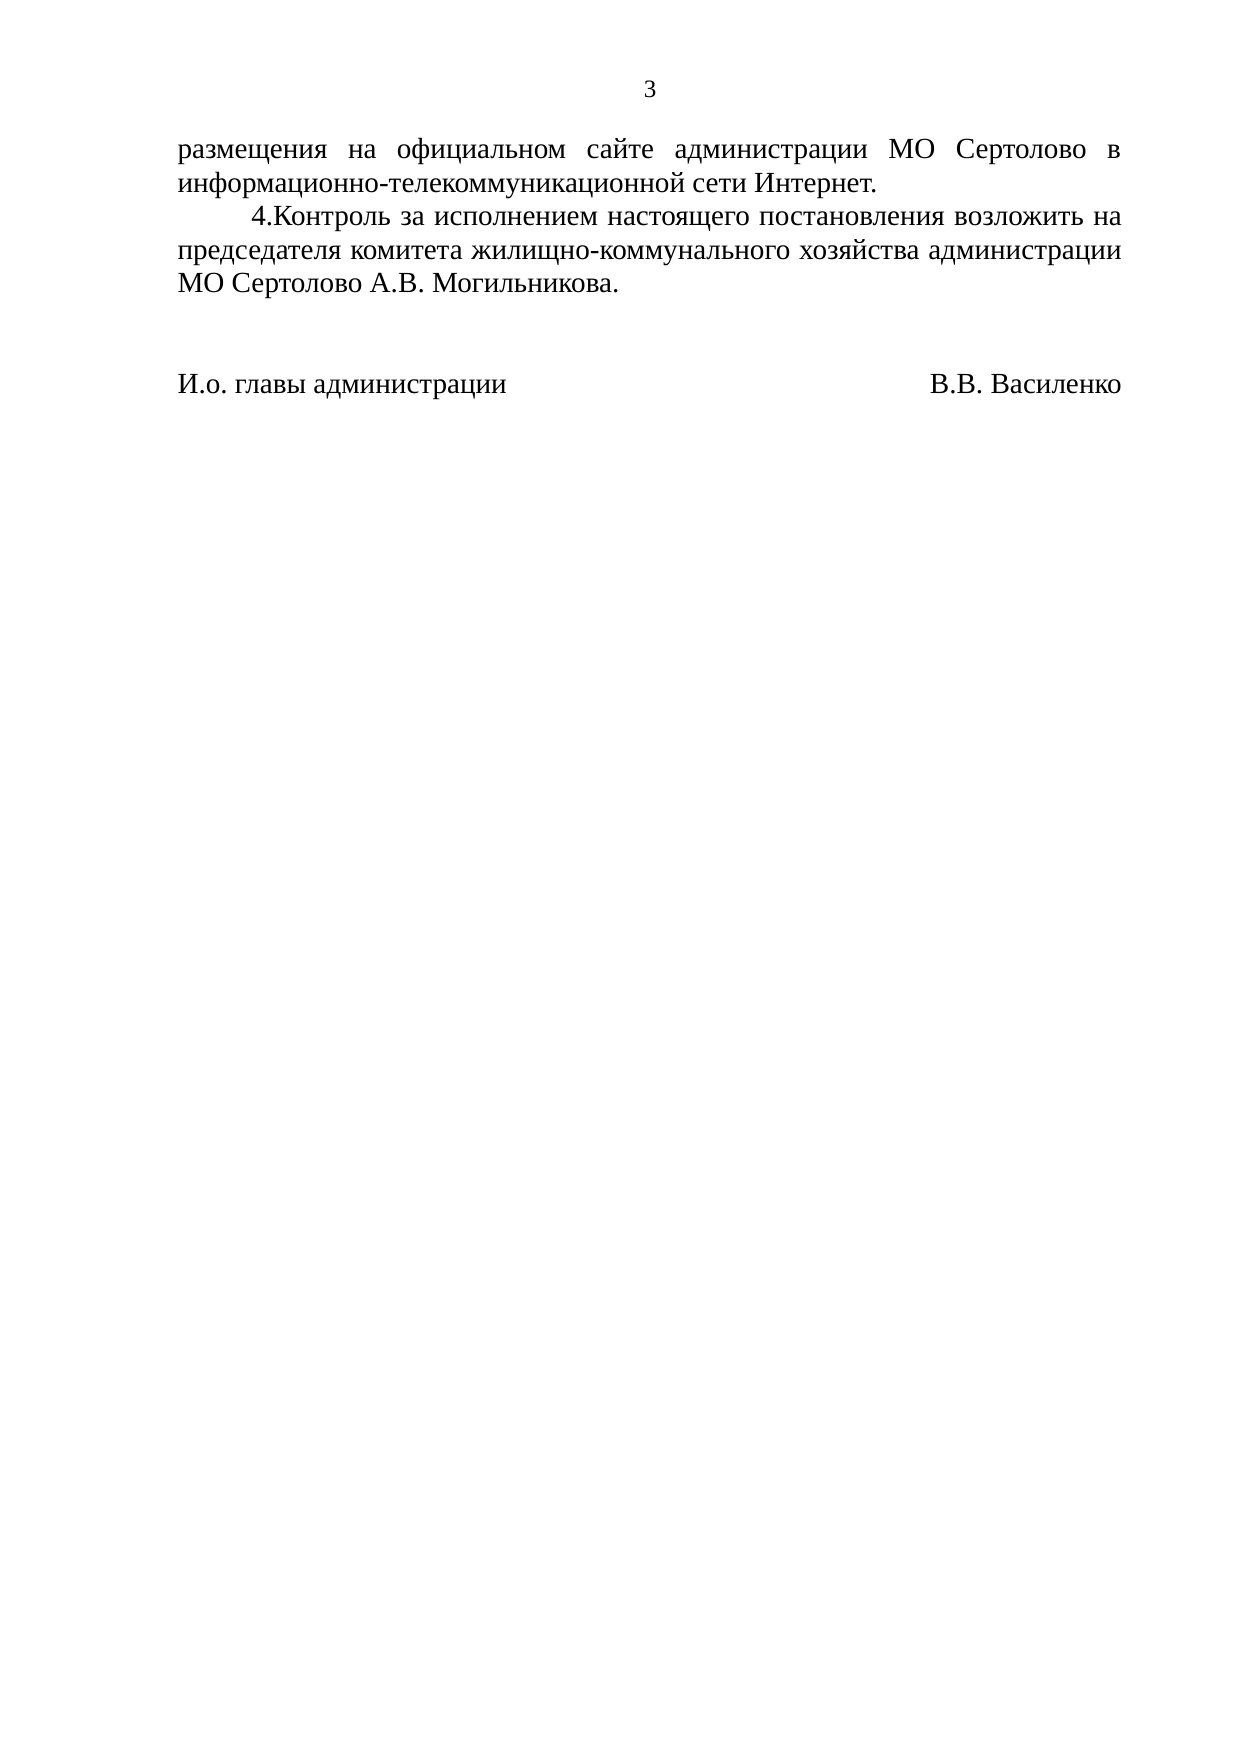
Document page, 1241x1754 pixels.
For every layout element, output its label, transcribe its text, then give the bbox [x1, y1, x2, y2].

text И.о. главы администрации В.В. Василенко [177, 366, 1122, 400]
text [177, 131, 1122, 198]
text 4.Контроль за исполнением настоящего постановления возложить на председателя комитета жилищно-коммунального хозяйства администрации МО Сертолово А.В. Могильникова. [177, 198, 1122, 299]
